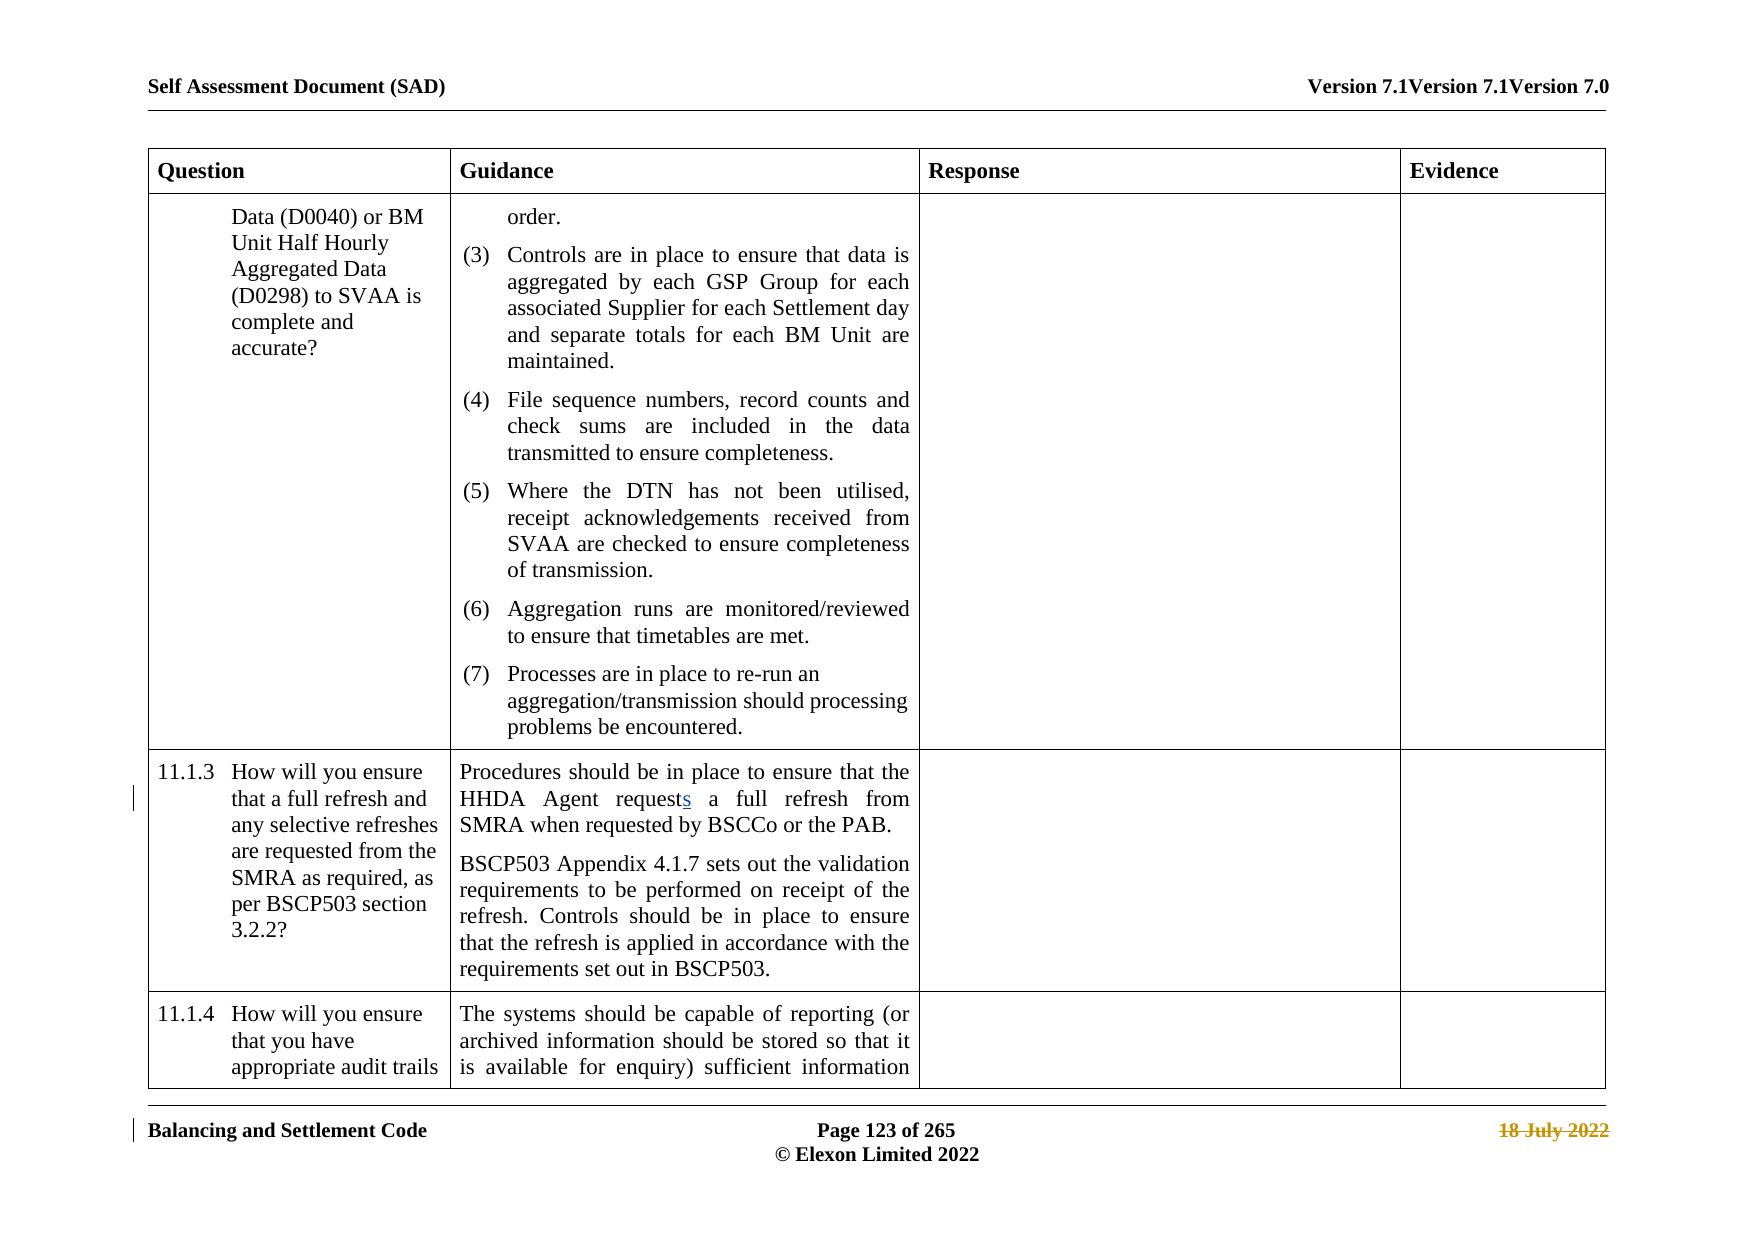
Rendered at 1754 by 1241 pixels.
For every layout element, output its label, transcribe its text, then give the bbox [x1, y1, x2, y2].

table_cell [149, 194, 450, 748]
table_header Evidence [1401, 149, 1605, 193]
table_header Guidance [451, 149, 919, 193]
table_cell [451, 194, 919, 748]
table_header Question [149, 149, 450, 193]
table_header Response [920, 149, 1400, 193]
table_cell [149, 992, 450, 1088]
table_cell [451, 992, 919, 1088]
table_cell [920, 992, 1400, 1088]
table_cell [1401, 992, 1605, 1088]
table_cell [1401, 194, 1605, 748]
table_cell [920, 194, 1400, 748]
table_cell [1401, 750, 1605, 991]
table_cell 11.1.3 How will you ensure that a full refresh and any selective refreshes are requested from the SMRA as required, as per BSCP503 section 3.2.2? [149, 750, 450, 991]
table_cell [920, 750, 1400, 991]
table_cell Procedures should be in place to ensure that the HHDA Agent request a full refresh from SMRA when requested by BSCCo or the PAB. BSCP503 Appendix 4.1.7 sets out the validation requirements to be performed on receipt of the refresh. Controls should be in place to ensure that the refresh is applied in accordance with the requirements set out in BSCP503. [451, 750, 919, 991]
